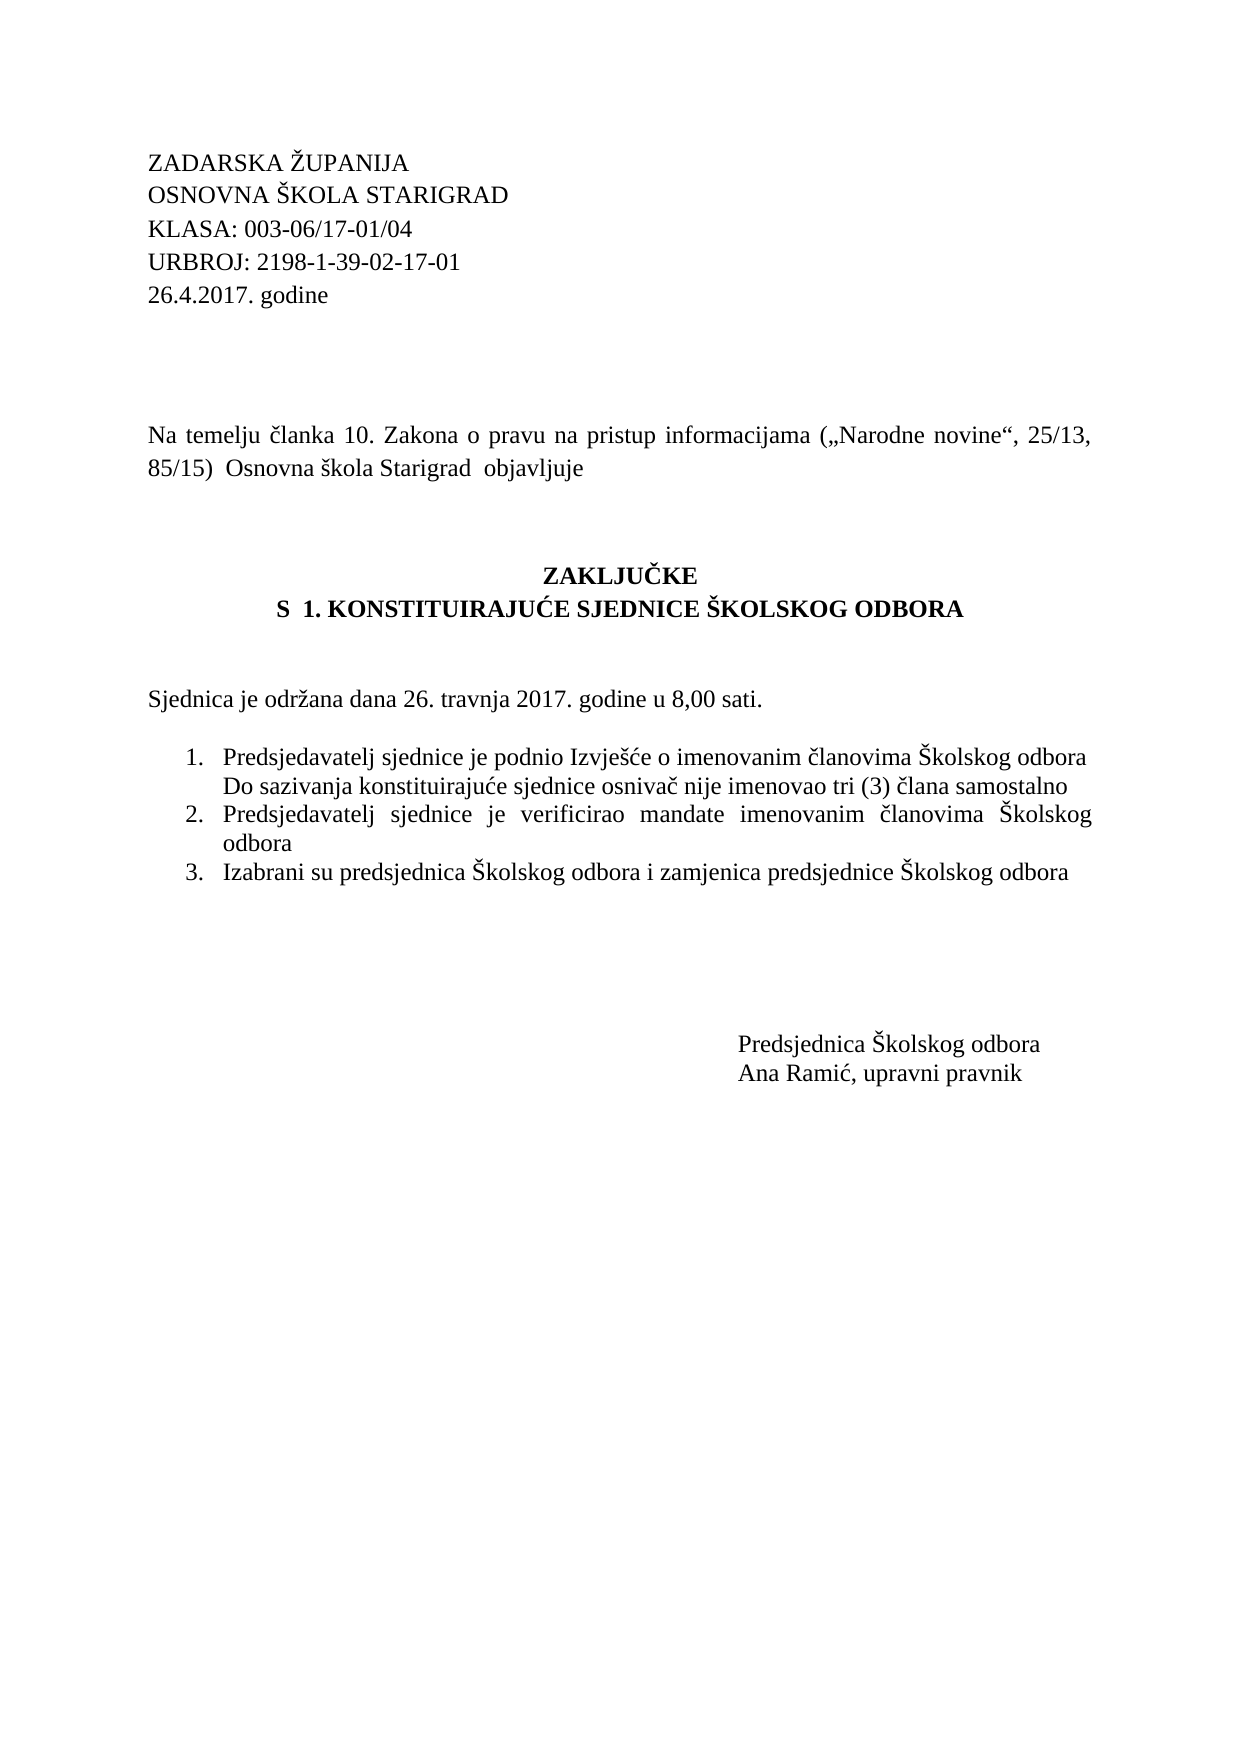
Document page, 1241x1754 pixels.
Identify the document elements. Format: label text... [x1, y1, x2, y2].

list Do sazivanja konstituirajuće sjednice osnivač nije imenovao tri (3) člana samostalno [223, 771, 1093, 799]
list Predsjedavatelj sjednice je podnio Izvješće o imenovanim članovima Školskog odbora [185, 742, 1093, 771]
text Predsjednica Školskog odbora [738, 1029, 1093, 1058]
list Izabrani su predsjednica Školskog odbora i zamjenica predsjednice Školskog odbora [185, 857, 1093, 886]
text S 1. KONSTITUIRAJUĆE SJEDNICE ŠKOLSKOG ODBORA [148, 594, 1093, 623]
text OSNOVNA ŠKOLA STARIGRAD [148, 181, 1093, 209]
text Sjednica je održana dana 26. travnja 2017. godine u 8,00 sati. [148, 684, 1093, 713]
text URBROJ: 2198-1-39-02-17-01 [148, 247, 1093, 275]
list Predsjedavatelj sjednice je verificirao mandate imenovanim članovima Školskog odbora [185, 799, 1093, 857]
text KLASA: 003-06/17-01/04 [148, 214, 1093, 242]
text ZAKLJUČKE [148, 561, 1093, 590]
text Ana Ramić, upravni pravnik [664, 1058, 1093, 1087]
text 26.4.2017. godine [148, 280, 1093, 308]
text ZADARSKA ŽUPANIJA [148, 148, 1093, 176]
text Na temelju članka 10. Zakona o pravu na pristup informacijama („Narodne novine“, 25/13, 85/15) Osnovna škola Starigrad objavljuje [148, 420, 1093, 482]
